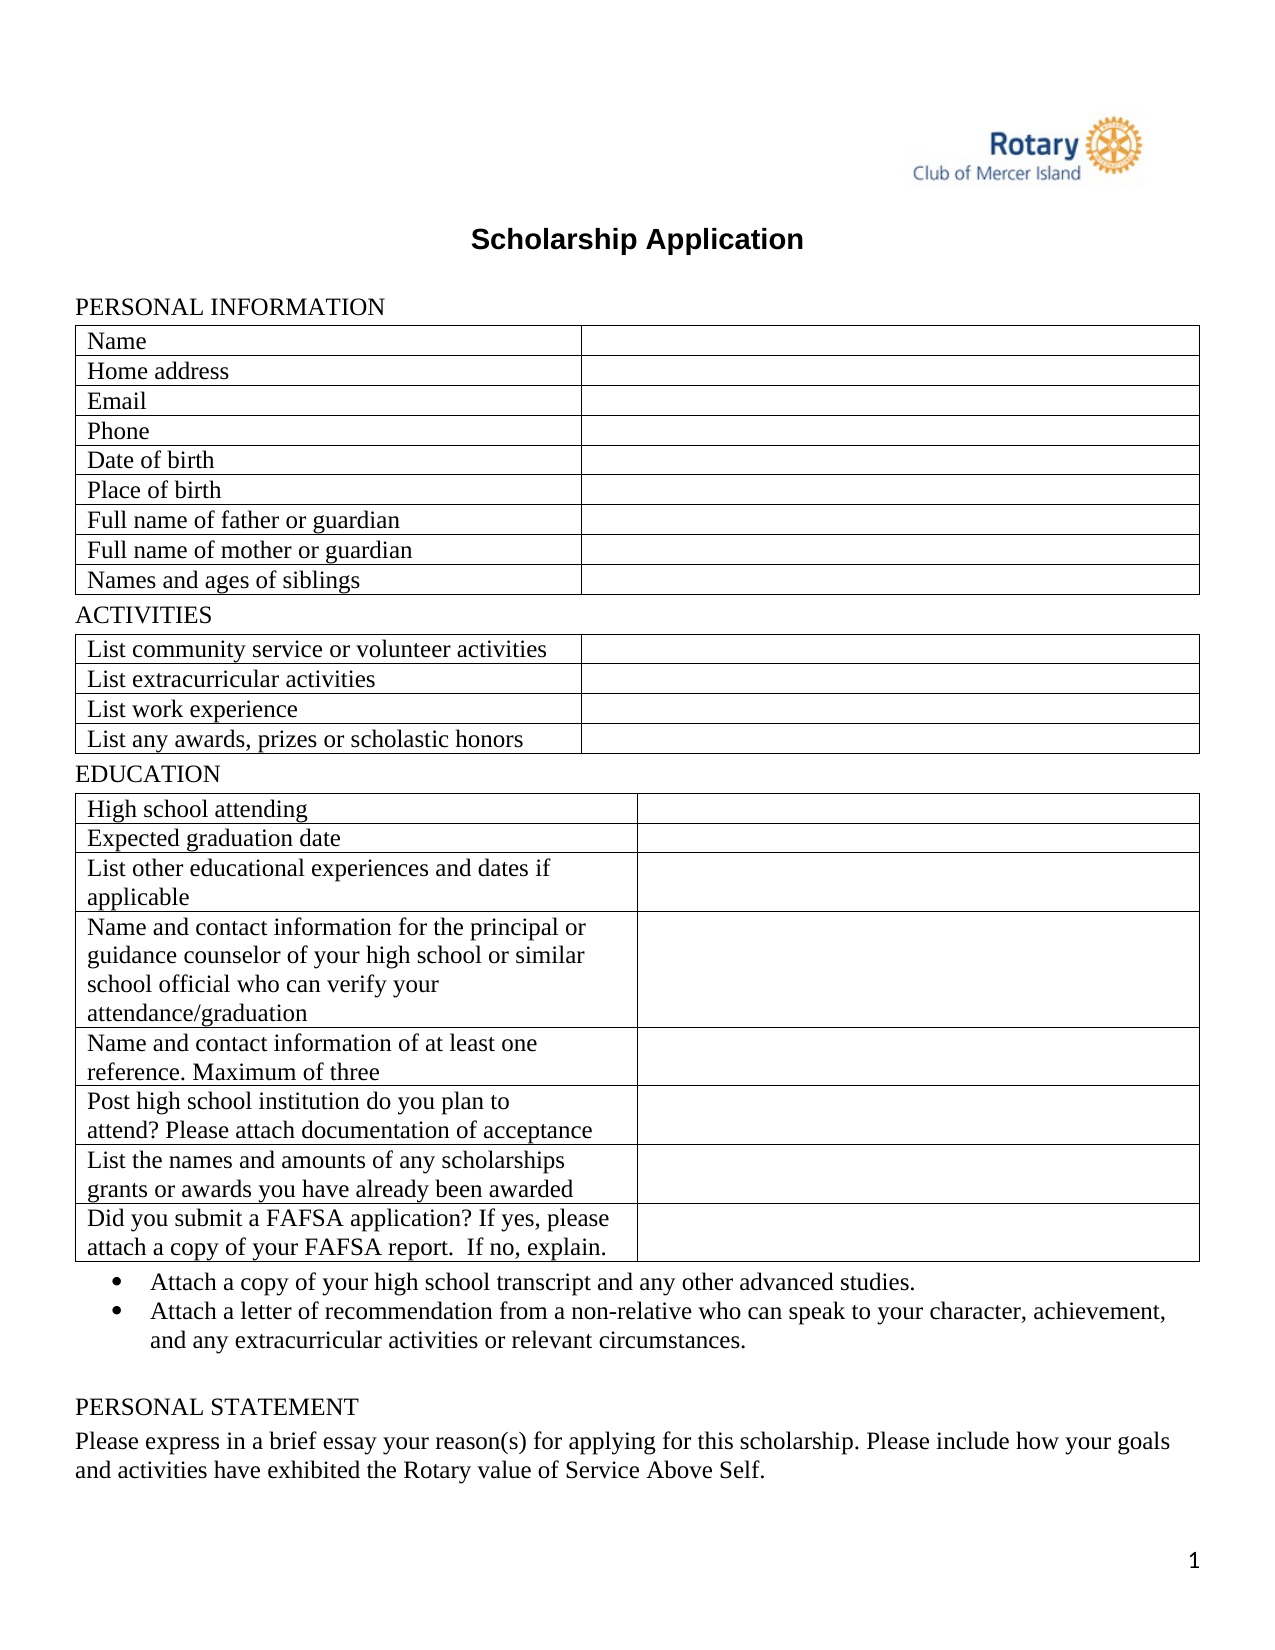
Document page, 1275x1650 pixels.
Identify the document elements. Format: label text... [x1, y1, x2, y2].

table_cell Expected graduation date [76, 824, 637, 852]
table_cell [582, 535, 1199, 564]
table_cell [582, 664, 1199, 693]
list Attach a copy of your high school transcript and any other advanced studies. [112, 1267, 1200, 1296]
list Attach a letter of recommendation from a non-relative who can speak to your character, achievement, and any extracurricular activities or relevant circumstances. [112, 1296, 1200, 1353]
table_cell [582, 505, 1199, 534]
table_cell Name and contact information of at least one reference. Maximum of three [76, 1028, 637, 1085]
table_cell Home address [76, 356, 581, 385]
table_cell Place of birth [76, 475, 581, 504]
table_header List community service or volunteer activities [76, 635, 581, 663]
table_cell Name and contact information for the principal or guidance counselor of your high school or similar school official who can verify your attendance/graduation [76, 912, 637, 1027]
table_cell List other educational experiences and dates if applicable [76, 853, 637, 911]
text PERSONAL INFORMATION [75, 292, 1200, 320]
table_cell [638, 1145, 1199, 1202]
table_header Name [76, 326, 581, 355]
table_cell [638, 824, 1199, 852]
table_cell [582, 475, 1199, 504]
text EDUCATION [75, 759, 1200, 788]
table_cell [582, 446, 1199, 474]
table_cell [582, 356, 1199, 385]
table_cell [582, 386, 1199, 415]
table_header [638, 794, 1199, 822]
table_cell List any awards, prizes or scholastic honors [76, 724, 581, 753]
picture [791, 75, 1163, 223]
table_cell Full name of father or guardian [76, 505, 581, 534]
table_cell [582, 565, 1199, 593]
table_cell Full name of mother or guardian [76, 535, 581, 564]
table_cell Phone [76, 416, 581, 444]
table_cell [582, 694, 1199, 723]
table_cell [638, 853, 1199, 911]
table_cell List extracurricular activities [76, 664, 581, 693]
text PERSONAL STATEMENT [75, 1392, 1200, 1421]
table_cell Did you submit a FAFSA application? If yes, please attach a copy of your FAFSA report. If no, explain. [76, 1204, 637, 1261]
text ACTIVITIES [75, 600, 1200, 628]
table_cell [638, 1028, 1199, 1085]
table_header High school attending [76, 794, 637, 822]
table_cell Post high school institution do you plan to attend? Please attach documentation of acceptance [76, 1086, 637, 1144]
table_cell [638, 912, 1199, 1027]
table_cell [582, 416, 1199, 444]
table_cell Date of birth [76, 446, 581, 474]
text Please express in a brief essay your reason(s) for applying for this scholarship. Please include how your goals and activities have exhibited the Rotary value of Service Above Self. [75, 1426, 1200, 1484]
table_header [582, 326, 1199, 355]
table_cell Email [76, 386, 581, 415]
table_cell [638, 1204, 1199, 1261]
table_cell Names and ages of siblings [76, 565, 581, 593]
table_cell [582, 724, 1199, 753]
table_cell [638, 1086, 1199, 1144]
table_header [582, 635, 1199, 663]
table_cell List work experience [76, 694, 581, 723]
table_cell List the names and amounts of any scholarships grants or awards you have already been awarded [76, 1145, 637, 1202]
